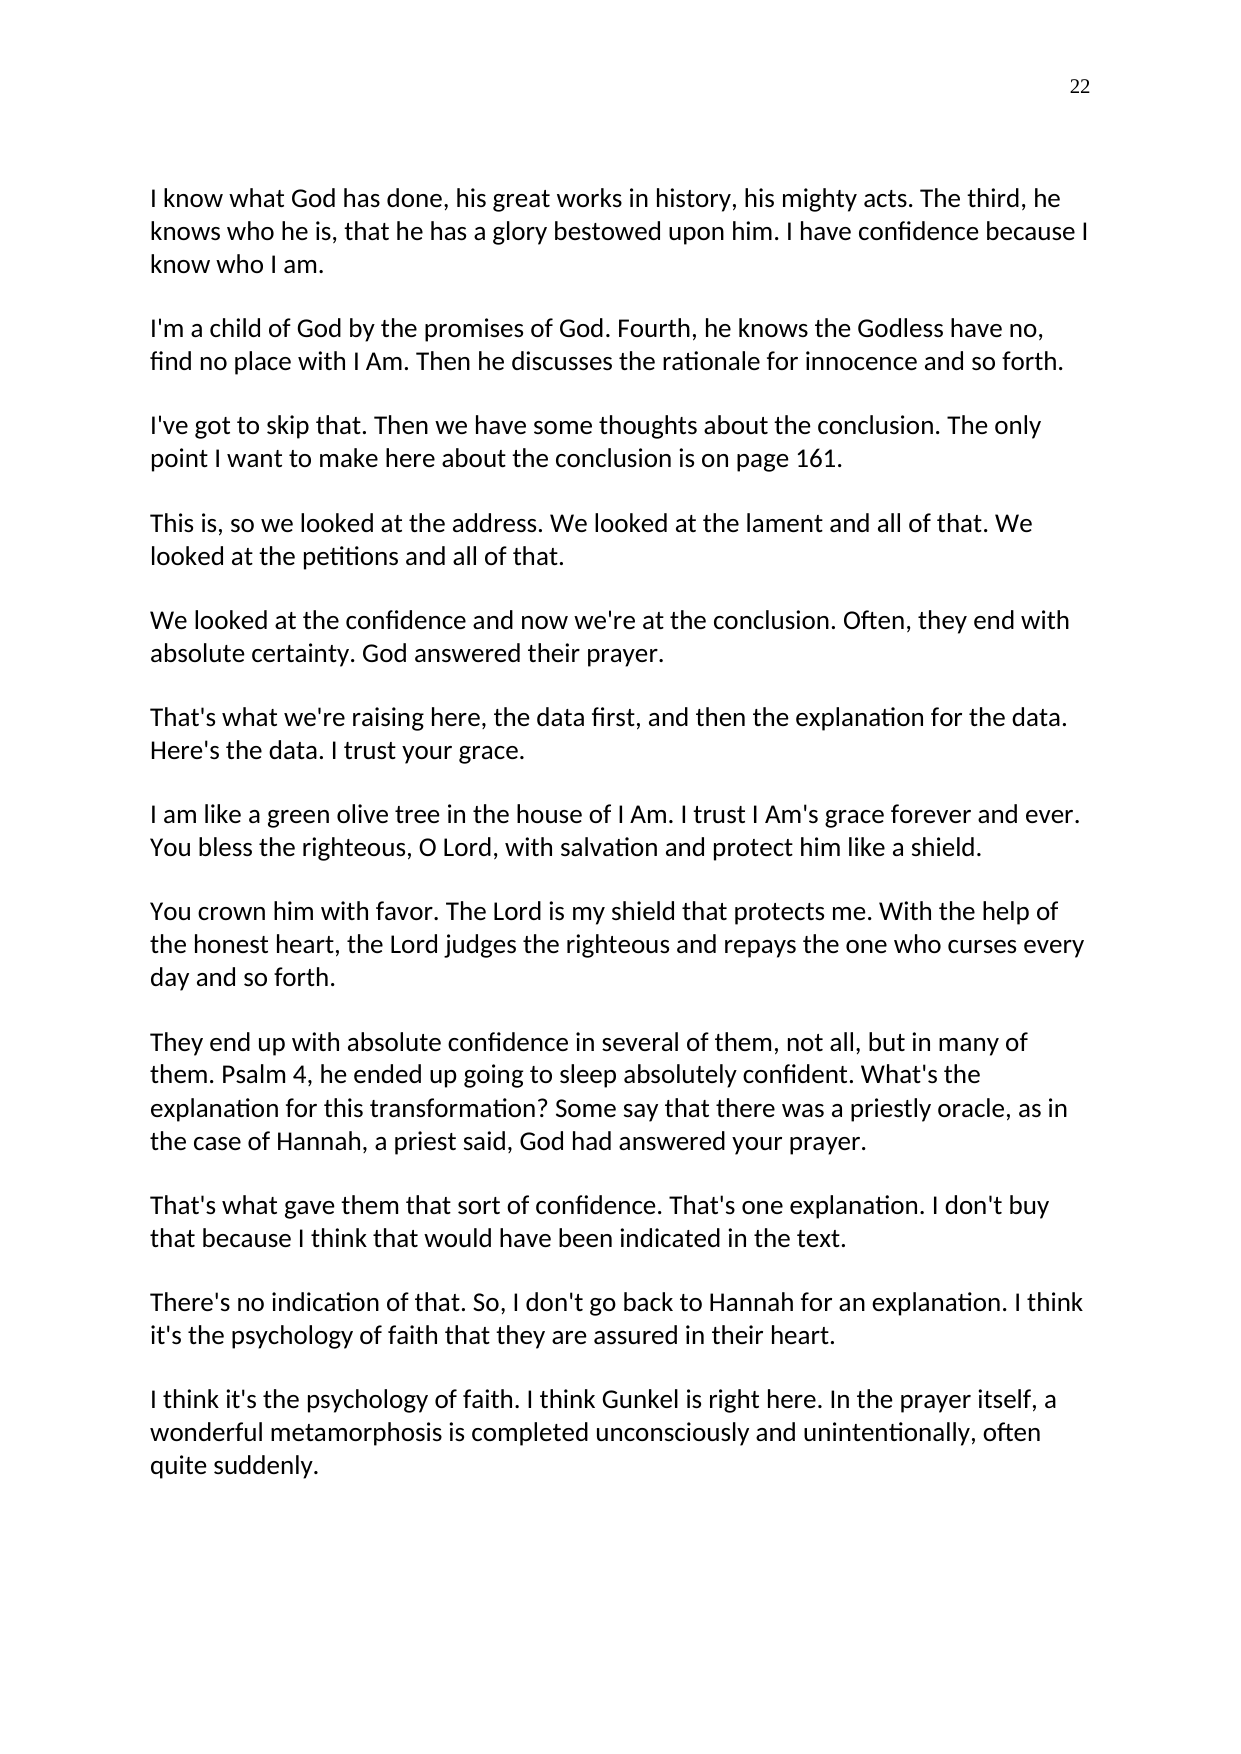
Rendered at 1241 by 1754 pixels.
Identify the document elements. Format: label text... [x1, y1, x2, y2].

text I'm a child of God by the promises of God. Fourth, he knows the Godless have no, find no place with I Am. Then he discusses the rationale for innocence and so forth. [150, 311, 1090, 377]
text I think it's the psychology of faith. I think Gunkel is right here. In the prayer itself, a wonderful metamorphosis is completed unconsciously and unintentionally, often quite suddenly. [150, 1382, 1090, 1481]
text That's what we're raising here, the data first, and then the explanation for the data. Here's the data. I trust your grace. [150, 700, 1090, 766]
text I've got to skip that. Then we have some thoughts about the conclusion. The only point I want to make here about the conclusion is on page 161. [150, 408, 1090, 474]
text There's no indication of that. So, I don't go back to Hannah for an explanation. I think it's the psychology of faith that they are assured in their heart. [150, 1285, 1090, 1351]
text We looked at the confidence and now we're at the conclusion. Often, they end with absolute certainty. God answered their prayer. [150, 603, 1090, 669]
text This is, so we looked at the address. We looked at the lament and all of that. We looked at the petitions and all of that. [150, 506, 1090, 572]
text They end up with absolute confidence in several of them, not all, but in many of them. Psalm 4, he ended up going to sleep absolutely confident. What's the explanation for this transformation? Some say that there was a priestly oracle, as in the case of Hannah, a priest said, God had answered your prayer. [150, 1025, 1090, 1157]
text That's what gave them that sort of confidence. That's one explanation. I don't buy that because I think that would have been indicated in the text. [150, 1188, 1090, 1254]
text I am like a green olive tree in the house of I Am. I trust I Am's grace forever and ever. You bless the righteous, O Lord, with salvation and protect him like a shield. [150, 797, 1090, 863]
text You crown him with favor. The Lord is my shield that protects me. With the help of the honest heart, the Lord judges the righteous and repays the one who curses every day and so forth. [150, 894, 1090, 993]
text I know what God has done, his great works in history, his mighty acts. The third, he knows who he is, that he has a glory bestowed upon him. I have confidence because I know who I am. [150, 181, 1090, 280]
